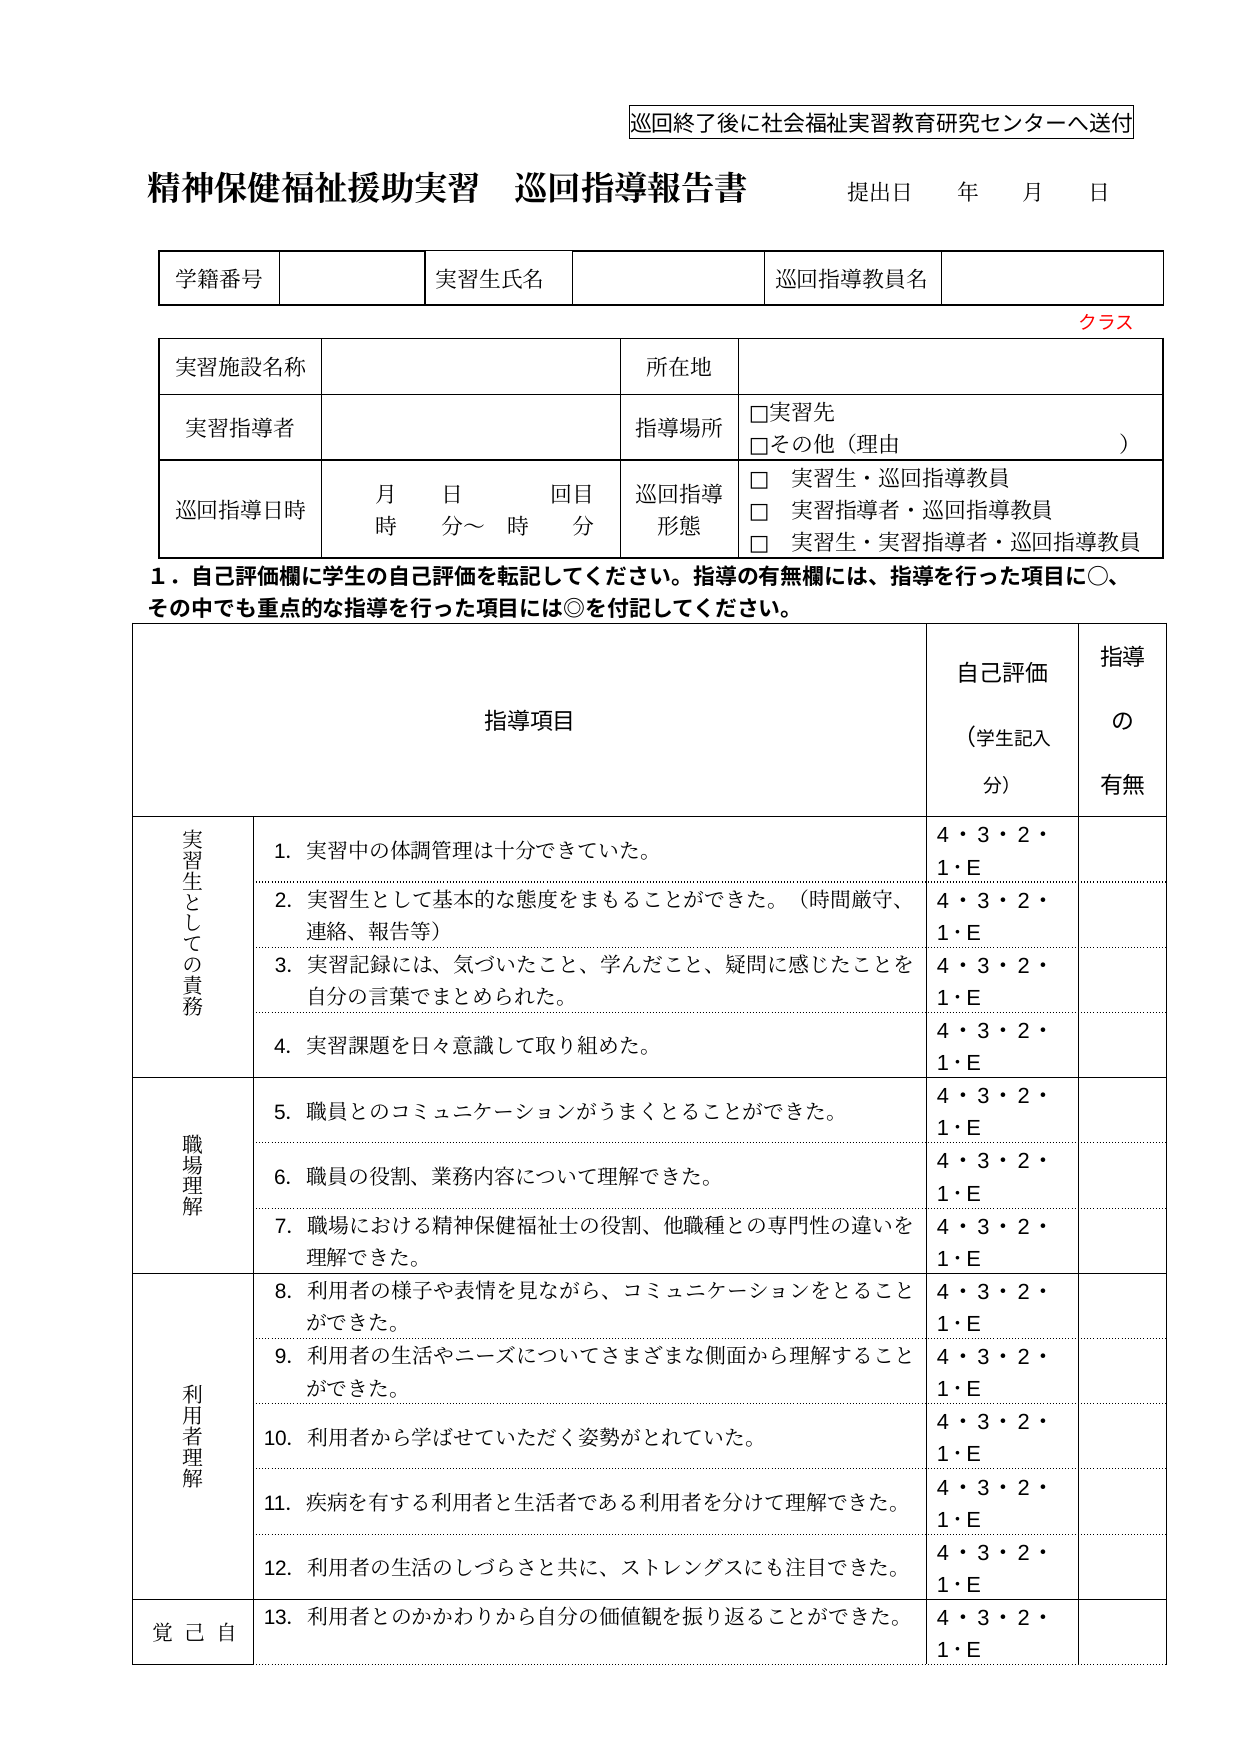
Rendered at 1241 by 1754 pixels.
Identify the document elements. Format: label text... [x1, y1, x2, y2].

table_cell 4・3・2・1･E [927, 1534, 1078, 1599]
table_header 自己評価 （学生記入分） [927, 624, 1078, 816]
table_cell 11．疾病を有する利用者と生活者である利用者を分けて理解できた。 [254, 1468, 926, 1533]
table_cell 実習生としての責務 [133, 817, 253, 1077]
text １．自己評価欄に学生の自己評価を転記してください。指導の有無欄には、指導を行った項目に○、その中でも重点的な指導を行った項目には◎を付記してください。 [148, 559, 1134, 623]
table_cell 7．職場における精神保健福祉士の役割、他職種との専門性の違いを理解できた。 [254, 1208, 926, 1273]
table_cell 利用者理解 [133, 1274, 253, 1599]
table_cell [1079, 1012, 1166, 1077]
table_cell 4・3・2・1･E [927, 1142, 1078, 1207]
table_cell 4・3・2・1･E [927, 817, 1078, 881]
table_cell [1079, 817, 1166, 881]
table_cell 12．利用者の生活のしづらさと共に、ストレングスにも注目できた。 [254, 1534, 926, 1599]
table_cell □ 実習生・巡回指導教員 □ 実習指導者・巡回指導教員 □ 実習生・実習指導者・巡回指導教員 [739, 461, 1162, 557]
table_cell 4・3・2・1･E [927, 1012, 1078, 1077]
table_header 所在地 [621, 339, 738, 394]
table_header 巡回指導教員名 [765, 252, 941, 304]
table_header [573, 252, 764, 304]
table_cell □実習先 □その他（理由 ） [739, 395, 1162, 459]
text クラス [148, 305, 1134, 337]
table_cell 自己 覚知 [133, 1600, 253, 1664]
table_cell 9．利用者の生活やニーズについてさまざまな側面から理解することができた。 [254, 1338, 926, 1403]
table_cell [1079, 1208, 1166, 1273]
table_cell [1079, 1403, 1166, 1468]
table_cell 職場理解 [133, 1078, 253, 1273]
table_header [942, 252, 1163, 304]
table_cell 4・3・2・1･E [927, 1274, 1078, 1338]
table_cell 10．利用者から学ばせていただく姿勢がとれていた。 [254, 1403, 926, 1468]
text 巡回終了後に社会福祉実習教育研究センターへ送付 [148, 90, 1134, 154]
table_cell [1079, 881, 1166, 947]
text 精神保健福祉援助実習 巡回指導報告書 提出日 年 月 日 [148, 154, 1134, 218]
table_header [280, 252, 424, 304]
table_header [322, 339, 620, 394]
table_header 実習生氏名 [426, 251, 572, 304]
table_cell 4・3・2・1･E [927, 1338, 1078, 1403]
table_cell 巡回指導 形態 [621, 461, 738, 557]
table_cell 1．実習中の体調管理は十分できていた。 [254, 817, 926, 881]
table_cell [1079, 1078, 1166, 1142]
table_cell [1079, 1468, 1166, 1533]
table_cell [1079, 947, 1166, 1012]
table_cell 4・3・2・1･E [927, 1600, 1078, 1664]
table_header 実習施設名称 [160, 339, 321, 394]
table_cell 4・3・2・1･E [927, 1078, 1078, 1142]
table_cell 4・3・2・1･E [927, 1403, 1078, 1468]
table_cell 3．実習記録には、気づいたこと、学んだこと、疑問に感じたことを自分の言葉でまとめられた。 [254, 947, 926, 1012]
table_cell 5．職員とのコミュニケーションがうまくとることができた。 [254, 1078, 926, 1142]
table_cell 8．利用者の様子や表情を見ながら、コミュニケーションをとることができた。 [254, 1274, 926, 1338]
table_cell 指導場所 [621, 395, 738, 459]
table_header 指導の 有無 [1079, 624, 1166, 816]
table_cell 13．利用者とのかかわりから自分の価値観を振り返ることができた。 [254, 1600, 926, 1664]
table_cell [1079, 1534, 1166, 1599]
table_cell 4・3・2・1･E [927, 881, 1078, 947]
table_cell 6．職員の役割、業務内容について理解できた。 [254, 1142, 926, 1207]
table_header 学籍番号 [160, 252, 279, 304]
table_cell [1079, 1338, 1166, 1403]
table_cell 実習指導者 [160, 395, 321, 459]
table_cell [1079, 1600, 1166, 1664]
table_cell [1079, 1142, 1166, 1207]
table_cell 2．実習生として基本的な態度をまもることができた。（時間厳守、連絡、報告等） [254, 881, 926, 947]
table_cell 4・3・2・1･E [927, 1468, 1078, 1533]
table_header 指導項目 [133, 624, 926, 816]
table_header [739, 339, 1162, 394]
table_cell 4．実習課題を日々意識して取り組めた。 [254, 1012, 926, 1077]
table_cell 巡回指導日時 [160, 461, 321, 557]
table_cell [1079, 1274, 1166, 1338]
table_cell [322, 395, 620, 459]
table_cell 4・3・2・1･E [927, 1208, 1078, 1273]
table_cell 月 日 回目 時 分～ 時 分 [322, 461, 620, 557]
table_cell 4・3・2・1･E [927, 947, 1078, 1012]
